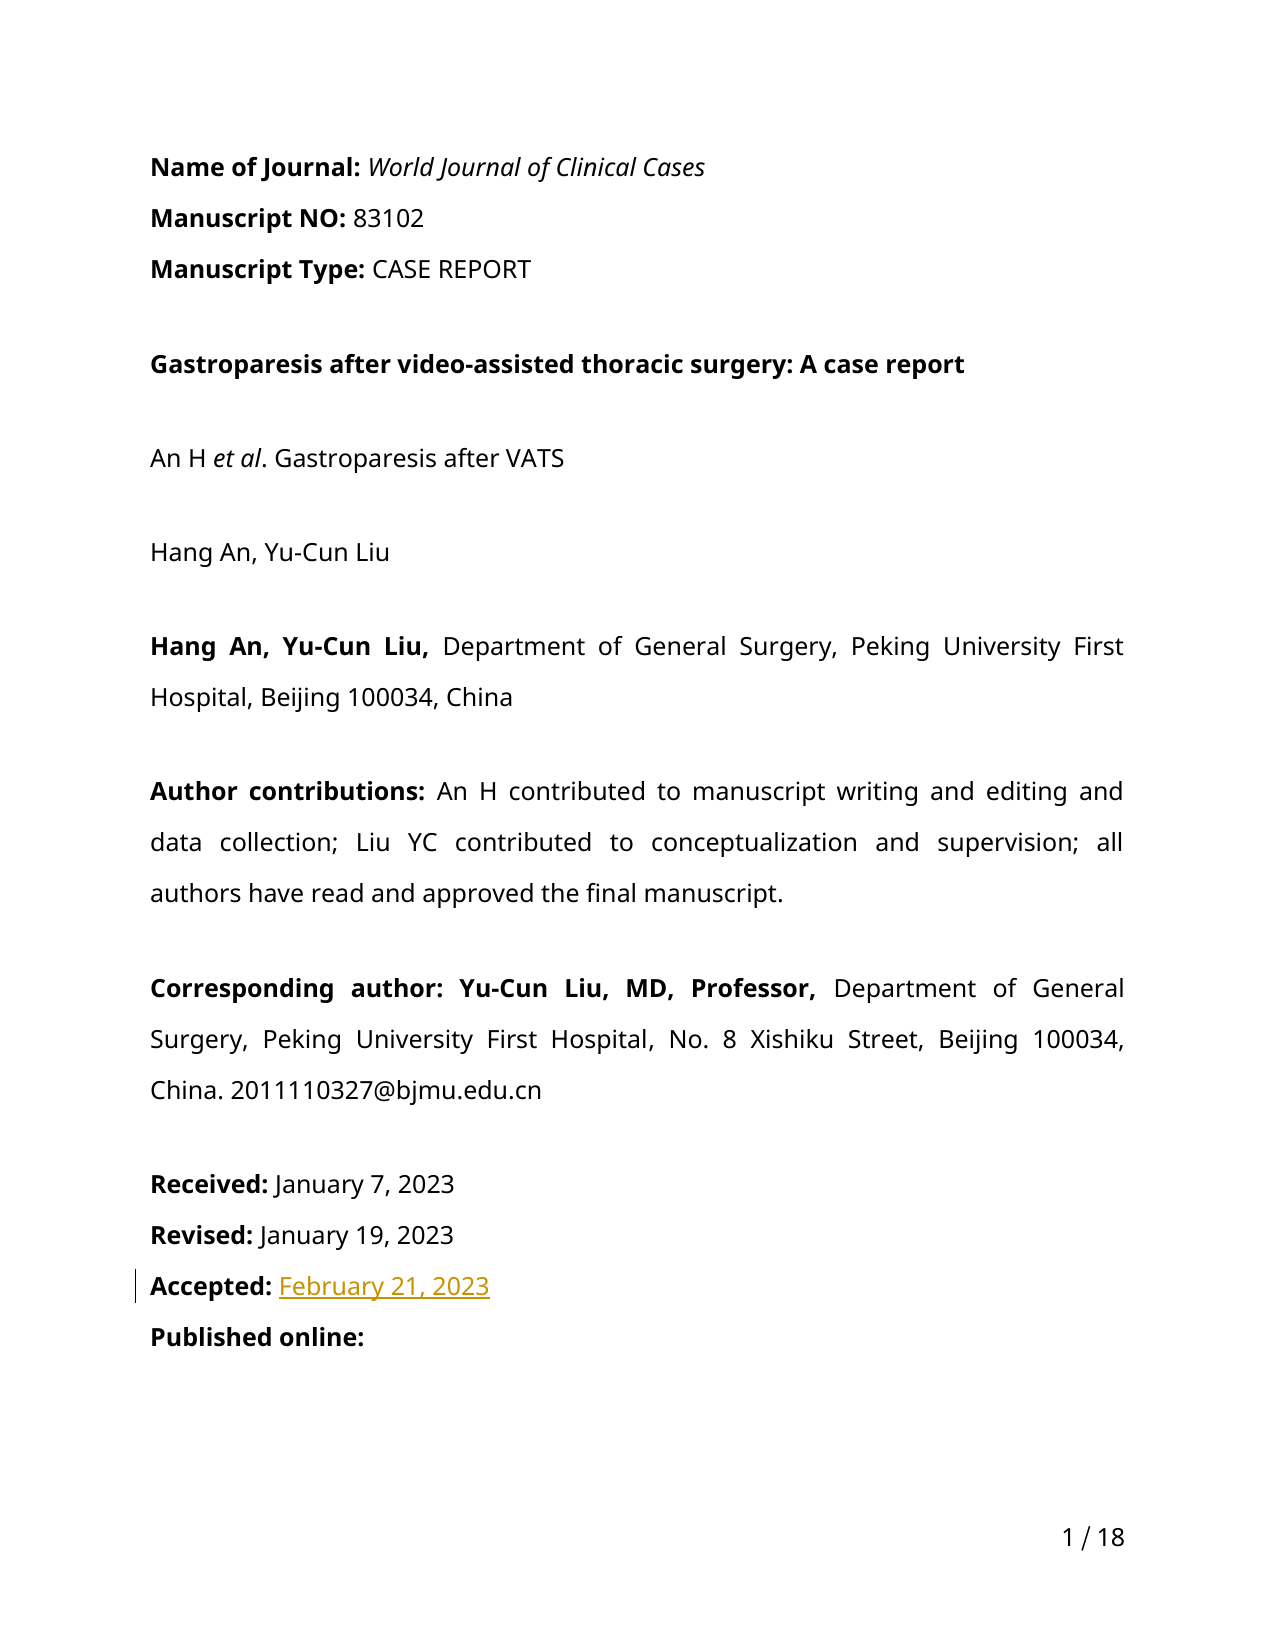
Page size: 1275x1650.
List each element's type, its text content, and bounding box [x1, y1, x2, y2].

text Accepted: [150, 1268, 1125, 1303]
text Published online: [150, 1319, 1125, 1354]
text Gastroparesis after video-assisted thoracic surgery: A case report [150, 346, 1125, 380]
text Name of Journal: World Journal of Clinical Cases [150, 150, 1125, 184]
text Author contributions: An H contributed to manuscript writing and editing and data collection; Liu YC contributed to conceptualization and supervision; all authors have read and approved the final manuscript. [150, 774, 1125, 910]
text Corresponding author: Yu-Cun Liu, MD, Professor, Department of General Surgery, Peking University First Hospital, No. 8 Xishiku Street, Beijing 100034, China. 2011110327@bjmu.edu.cn [150, 970, 1125, 1106]
text Manuscript Type: CASE REPORT [150, 252, 1125, 286]
text Hang An, Yu-Cun Liu [150, 534, 1125, 569]
text Received: January 7, 2023 [150, 1166, 1125, 1201]
text Revised: January 19, 2023 [150, 1217, 1125, 1252]
text Manuscript NO: 83102 [150, 201, 1125, 235]
text An H et al. Gastroparesis after VATS [150, 440, 1125, 474]
text Hang An, Yu-Cun Liu, Department of General Surgery, Peking University First Hospital, Beijing 100034, China [150, 629, 1125, 714]
